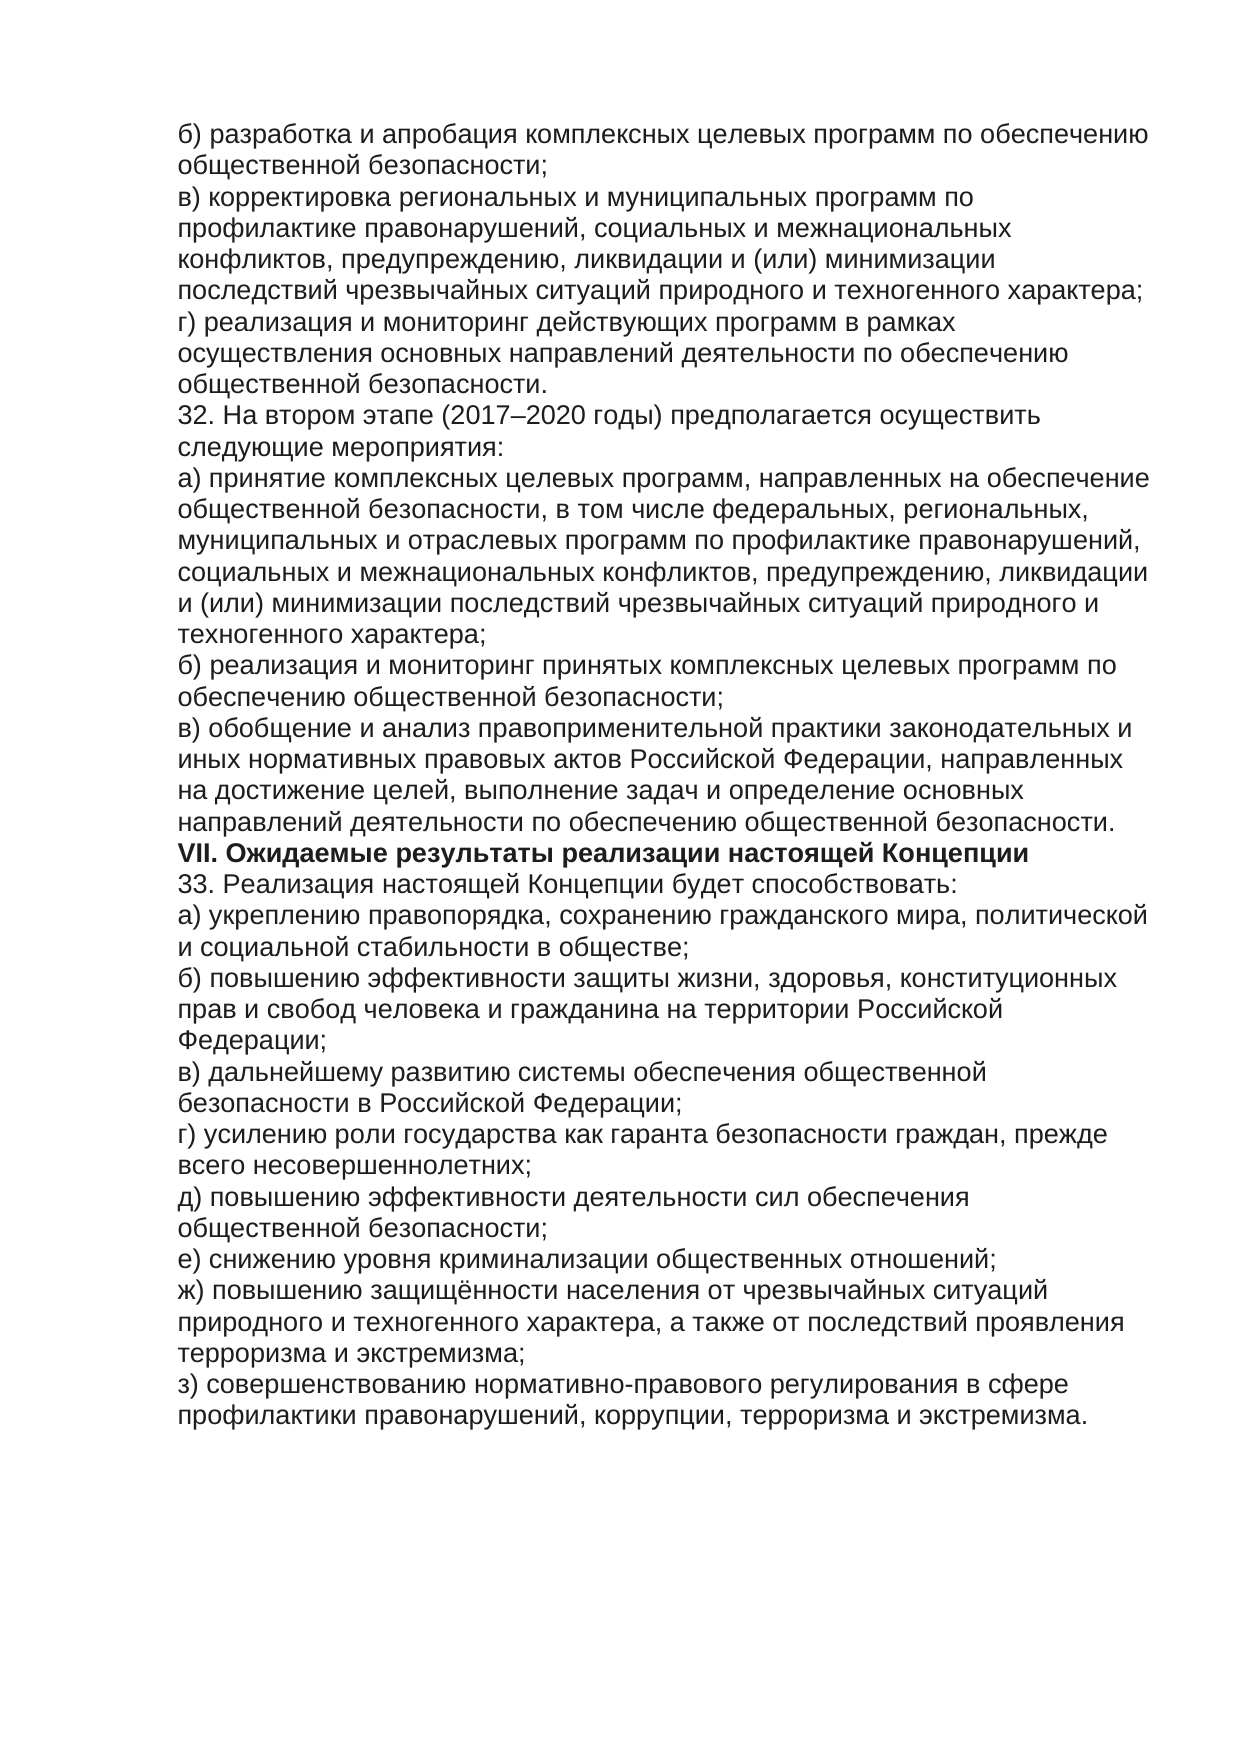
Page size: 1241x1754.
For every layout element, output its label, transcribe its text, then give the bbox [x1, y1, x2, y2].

text в) дальнейшему развитию системы обеспечения общественной безопасности в Российской Федерации; [177, 1056, 1152, 1118]
text ж) повышению защищённости населения от чрезвычайных ситуаций природного и техногенного характера, а также от последствий проявления терроризма и экстремизма; [177, 1274, 1152, 1368]
text г) усилению роли государства как гаранта безопасности граждан, прежде всего несовершеннолетних; [177, 1118, 1152, 1181]
text б) разработка и апробация комплексных целевых программ по обеспечению общественной безопасности; [177, 118, 1152, 181]
text 33. Реализация настоящей Концепции будет способствовать: [177, 868, 1152, 899]
text б) реализация и мониторинг принятых комплексных целевых программ по обеспечению общественной безопасности; [177, 649, 1152, 712]
text 32. На втором этапе (2017–2020 годы) предполагается осуществить следующие мероприятия: [177, 399, 1152, 462]
text а) принятие комплексных целевых программ, направленных на обеспечение общественной безопасности, в том числе федеральных, региональных, муниципальных и отраслевых программ по профилактике правонарушений, социальных и межнациональных конфликтов, предупреждению, ликвидации и (или) минимизации последствий чрезвычайных ситуаций природного и техногенного характера; [177, 462, 1152, 649]
text в) корректировка региональных и муниципальных программ по профилактике правонарушений, социальных и межнациональных конфликтов, предупреждению, ликвидации и (или) минимизации последствий чрезвычайных ситуаций природного и техногенного характера; [177, 181, 1152, 306]
text в) обобщение и анализ правоприменительной практики законодательных и иных нормативных правовых актов Российской Федерации, направленных на достижение целей, выполнение задач и определение основных направлений деятельности по обеспечению общественной безопасности. [177, 712, 1152, 837]
text д) повышению эффективности деятельности сил обеспечения общественной безопасности; [177, 1181, 1152, 1243]
text б) повышению эффективности защиты жизни, здоровья, конституционных прав и свобод человека и гражданина на территории Российской Федерации; [177, 962, 1152, 1056]
text г) реализация и мониторинг действующих программ в рамках осуществления основных направлений деятельности по обеспечению общественной безопасности. [177, 306, 1152, 399]
text з) совершенствованию нормативно-правового регулирования в сфере профилактики правонарушений, коррупции, терроризма и экстремизма. [177, 1368, 1152, 1431]
text е) снижению уровня криминализации общественных отношений; [177, 1243, 1152, 1274]
text а) укреплению правопорядка, сохранению гражданского мира, политической и социальной стабильности в обществе; [177, 899, 1152, 962]
text VII. Ожидаемые результаты реализации настоящей Концепции [177, 837, 1152, 868]
